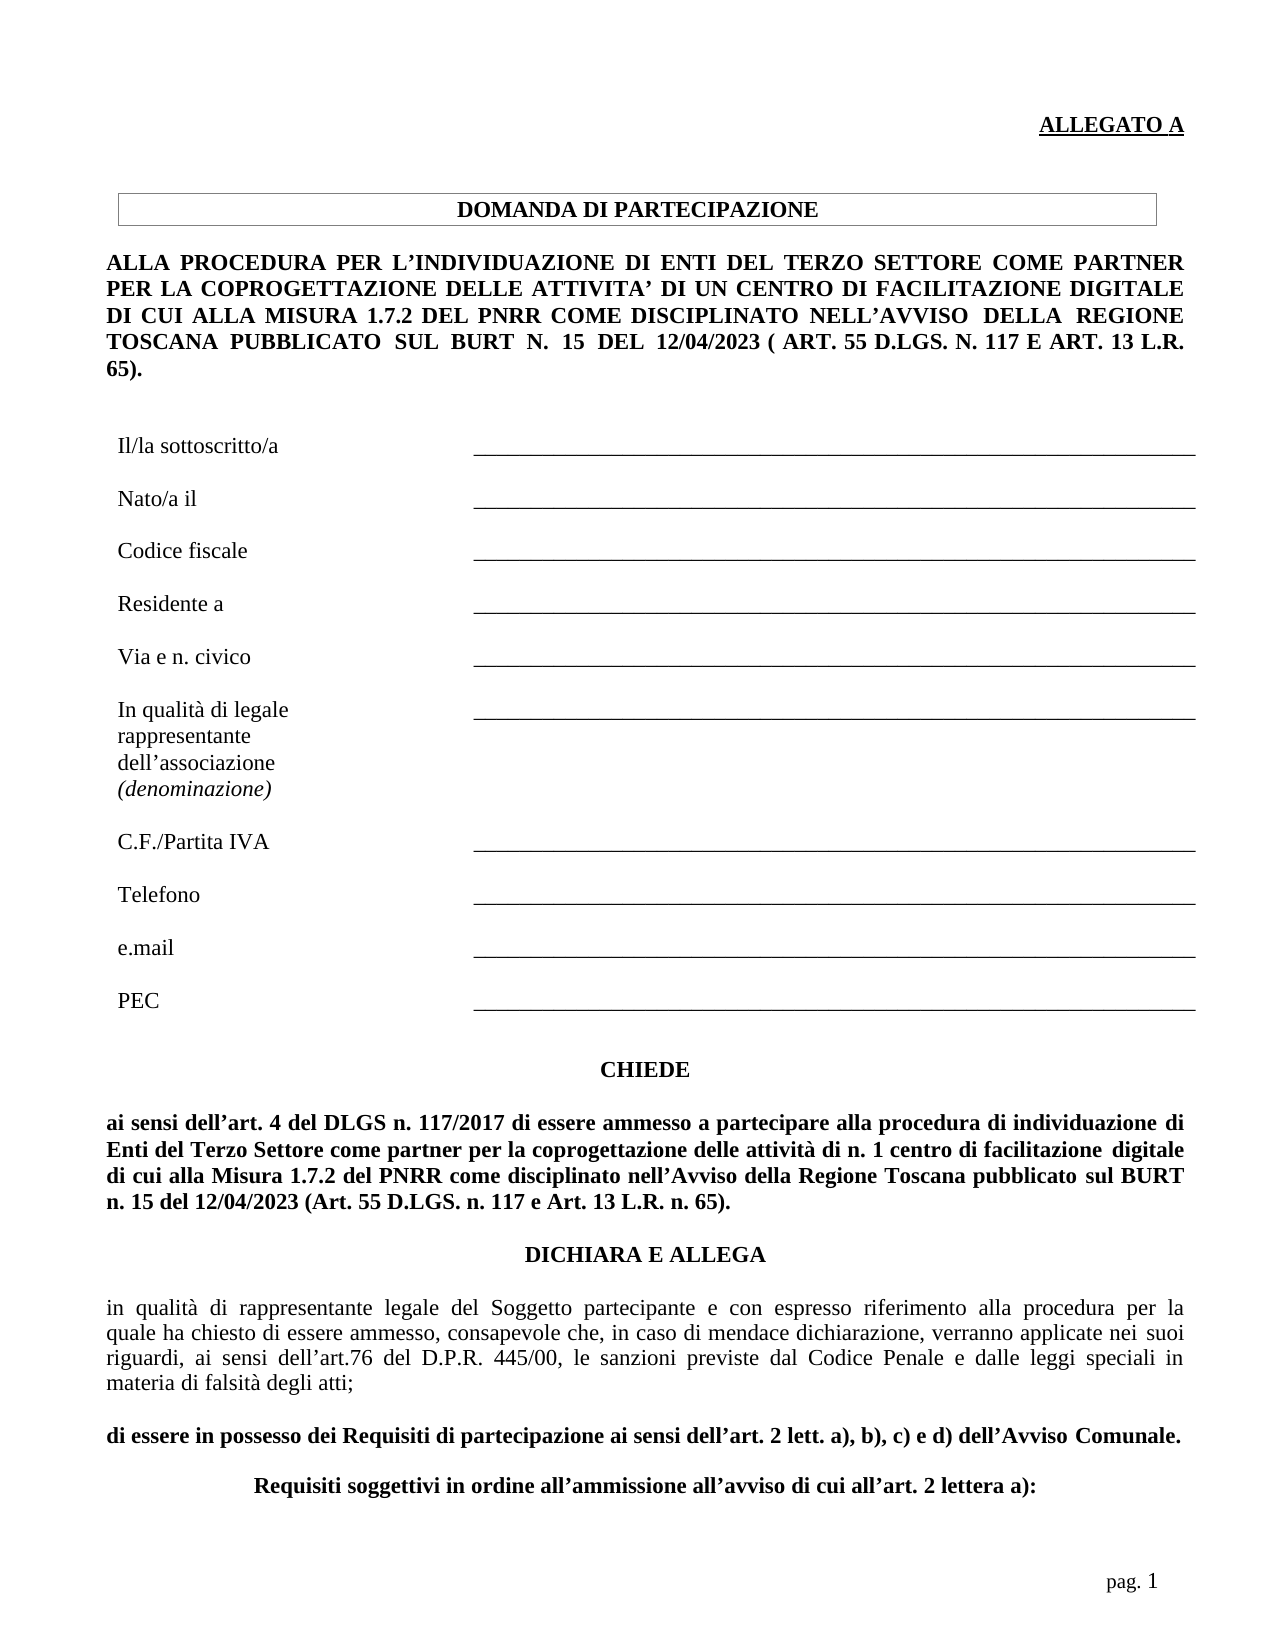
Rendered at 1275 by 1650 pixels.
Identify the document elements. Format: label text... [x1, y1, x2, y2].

table_cell In qualità di legale rappresentante dell’associazione (denominazione) [106, 696, 462, 828]
table_cell _______________________________________________________________ [462, 881, 1248, 934]
table_header _______________________________________________________________ [462, 432, 1248, 484]
table_cell _______________________________________________________________ [462, 485, 1248, 537]
text CHIEDE [106, 1057, 1184, 1083]
table_cell e.mail [106, 934, 462, 987]
table_cell _______________________________________________________________ [462, 590, 1248, 643]
text ALLA PROCEDURA PER L’INDIVIDUAZIONE DI ENTI DEL TERZO SETTORE COME PARTNER PER LA COPROGETTAZIONE DELLE ATTIVITA’ DI UN CENTRO DI FACILITAZIONE DIGITALE DI CUI ALLA MISURA 1.7.2 DEL PNRR COME DISCIPLINATO NELL’AVVISO DELLA REGIONE TOSCANA PUBBLICATO SUL BURT N. 15 DEL 12/04/2023 ( ART. 55 D.LGS. N. 117 E ART. 13 L.R. 65). [106, 249, 1184, 381]
table_cell Telefono [106, 881, 462, 934]
text di essere in possesso dei Requisiti di partecipazione ai sensi dell’art. 2 lett. a), b), c) e d) dell’Avviso Comunale. [106, 1422, 1184, 1448]
text DICHIARA E ALLEGA [106, 1242, 1184, 1268]
table_cell Codice fiscale [106, 538, 462, 590]
table_cell _______________________________________________________________ [462, 538, 1248, 590]
text in qualità di rappresentante legale del Soggetto partecipante e con espresso riferimento alla procedura per la quale ha chiesto di essere ammesso, consapevole che, in caso di mendace dichiarazione, verranno applicate nei suoi riguardi, ai sensi dell’art.76 del D.P.R. 445/00, le sanzioni previste dal Codice Penale e dalle leggi speciali in materia di falsità degli atti; [106, 1295, 1184, 1395]
table_cell PEC [106, 987, 462, 1013]
table_cell _______________________________________________________________ [462, 696, 1248, 828]
table_cell Via e n. civico [106, 643, 462, 696]
table_cell _______________________________________________________________ [462, 934, 1248, 987]
table_cell _______________________________________________________________ [462, 987, 1248, 1013]
text Requisiti soggettivi in ordine all’ammissione all’avviso di cui all’art. 2 lettera a): [106, 1472, 1184, 1498]
table_cell Nato/a il [106, 485, 462, 537]
table_cell C.F./Partita IVA [106, 828, 462, 881]
text ai sensi dell’art. 4 del DLGS n. 117/2017 di essere ammesso a partecipare alla procedura di individuazione di Enti del Terzo Settore come partner per la coprogettazione delle attività di n. 1 centro di facilitazione digitale di cui alla Misura 1.7.2 del PNRR come disciplinato nell’Avviso della Regione Toscana pubblicato sul BURT n. 15 del 12/04/2023 (Art. 55 D.LGS. n. 117 e Art. 13 L.R. n. 65). [106, 1109, 1184, 1215]
table_header Il/la sottoscritto/a [106, 432, 462, 484]
text ALLEGATO A [106, 111, 1184, 138]
table_cell _______________________________________________________________ [462, 828, 1248, 881]
table_cell _______________________________________________________________ [462, 643, 1248, 696]
table_cell Residente a [106, 590, 462, 643]
